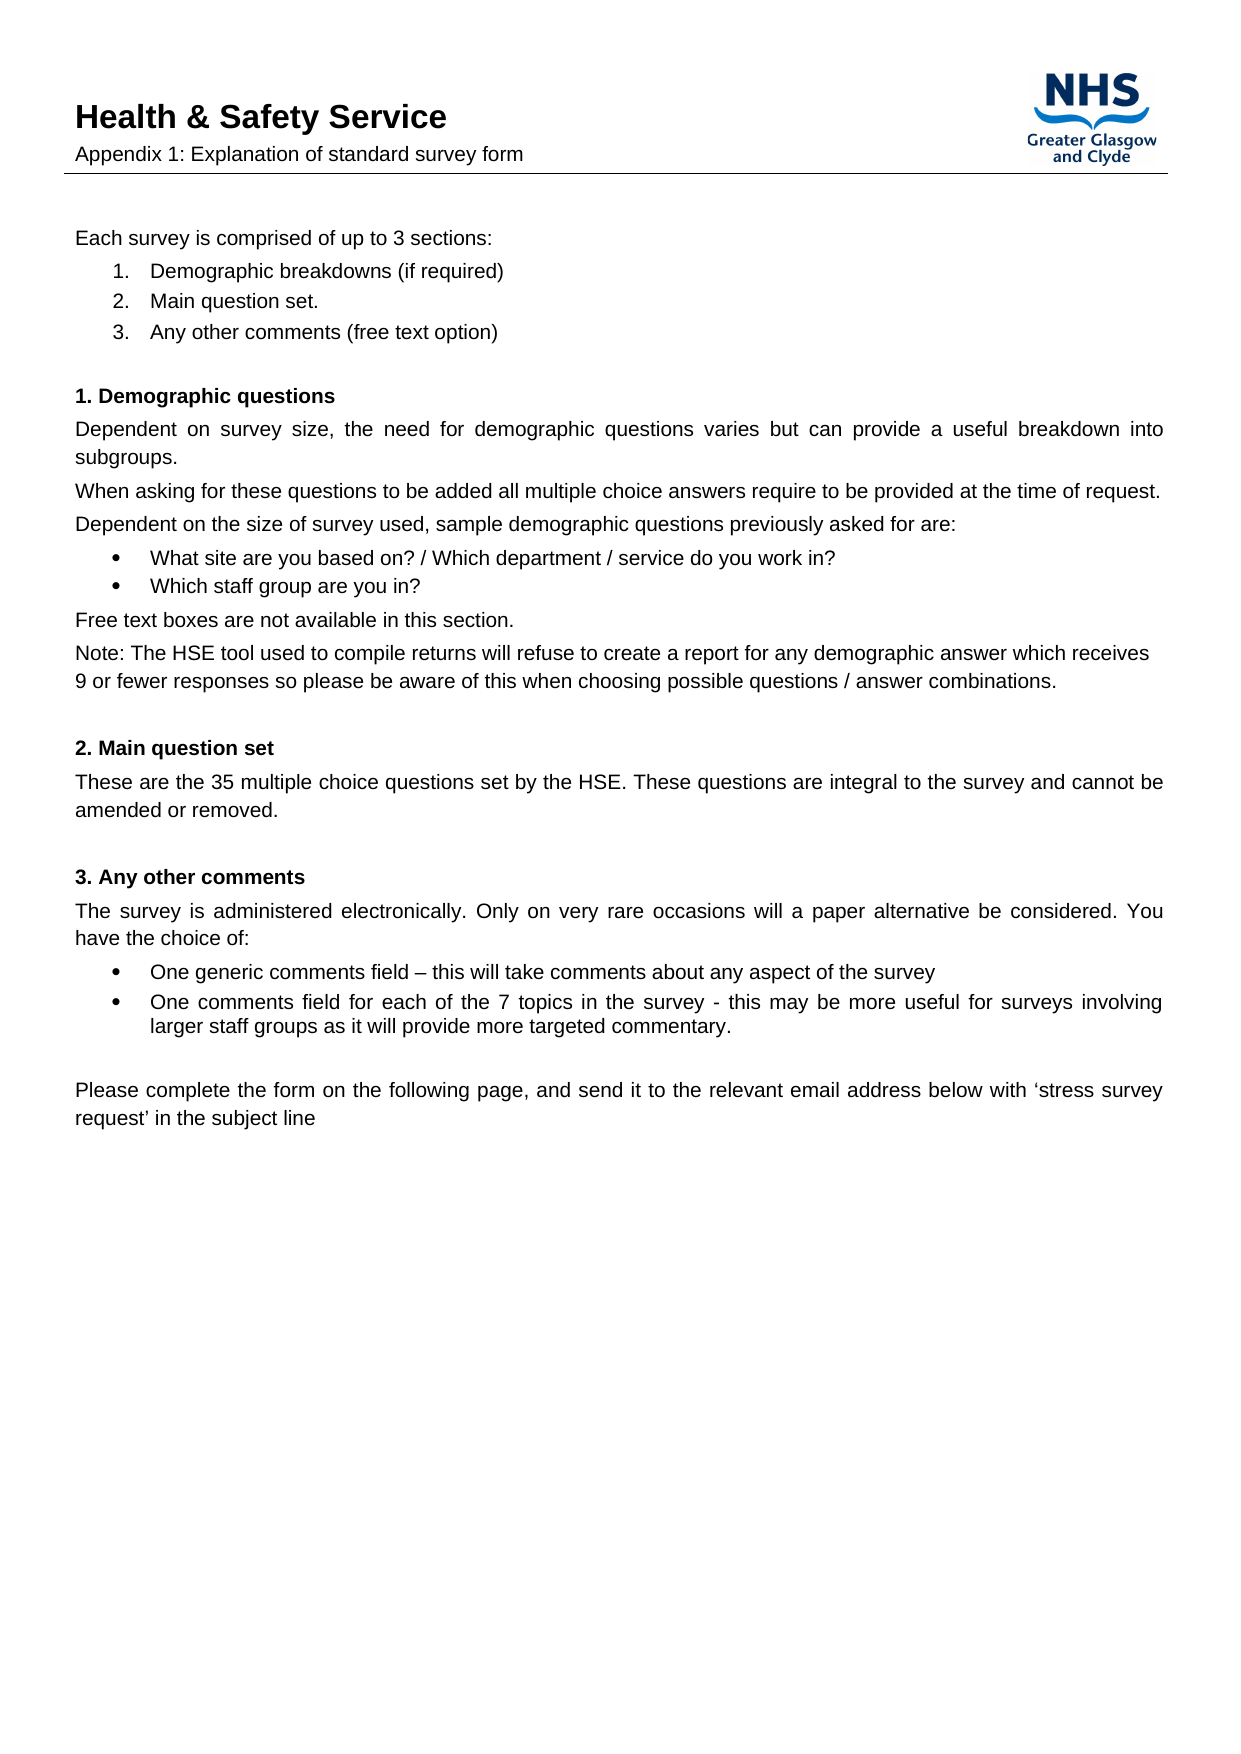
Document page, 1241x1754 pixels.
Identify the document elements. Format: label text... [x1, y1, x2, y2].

list Main question set. [112, 289, 1165, 313]
text When asking for these questions to be added all multiple choice answers require to be provided at the time of request. [75, 478, 1165, 502]
text Dependent on survey size, the need for demographic questions varies but can provide a useful breakdown into subgroups. [75, 417, 1165, 469]
list One generic comments field – this will take comments about any aspect of the survey [112, 960, 1165, 984]
text 1. Demographic questions [75, 383, 1165, 407]
text Dependent on the size of survey used, sample demographic questions previously asked for are: [75, 512, 1165, 536]
text Free text boxes are not available in this section. [75, 607, 1165, 631]
text Please complete the form on the following page, and send it to the relevant email address below with ‘stress survey request’ in the subject line [75, 1078, 1165, 1130]
list What site are you based on? / Which department / service do you work in? [112, 546, 1165, 570]
text These are the 35 multiple choice questions set by the HSE. These questions are integral to the survey and cannot be amended or removed. [75, 770, 1165, 821]
text 3. Any other comments [75, 865, 1165, 889]
picture [1027, 73, 1157, 166]
text Note: The HSE tool used to compile returns will refuse to create a report for any demographic answer which receives 9 or fewer responses so please be aware of this when choosing possible questions / answer combinations. [75, 641, 1165, 693]
list Demographic breakdowns (if required) [112, 259, 1165, 283]
list One comments field for each of the 7 topics in the survey - this may be more useful for surveys involving larger staff groups as it will provide more targeted commentary. [112, 990, 1165, 1038]
text 2. Main question set [75, 736, 1165, 760]
text The survey is administered electronically. Only on very rare occasions will a paper alternative be considered. You have the choice of: [75, 899, 1165, 950]
list Any other comments (free text option) [112, 319, 1165, 343]
list Which staff group are you in? [112, 573, 1165, 598]
text Each survey is comprised of up to 3 sections: [75, 225, 1165, 249]
